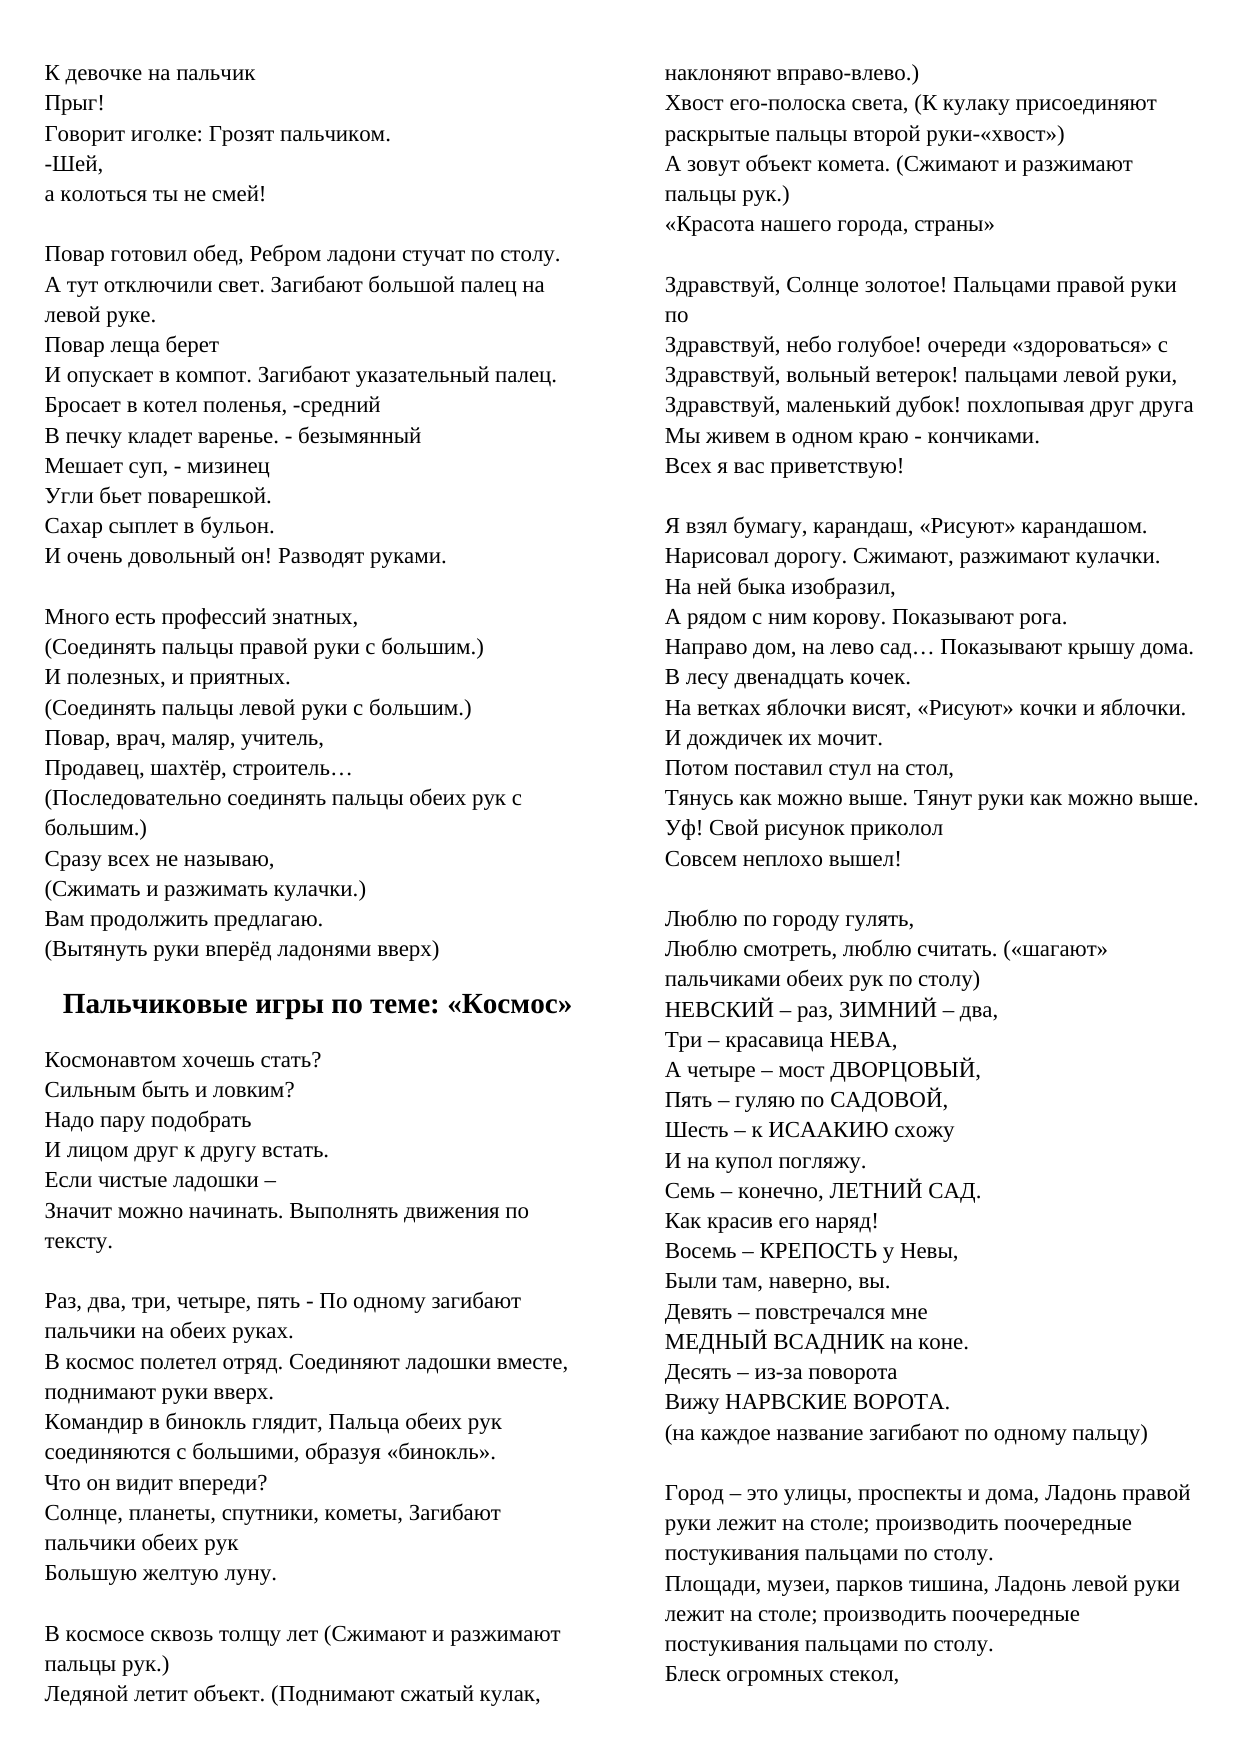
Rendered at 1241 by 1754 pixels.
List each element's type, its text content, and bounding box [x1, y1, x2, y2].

text Пальчиковые игры по теме: «Космос» [44, 986, 591, 1020]
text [44, 1046, 591, 1706]
